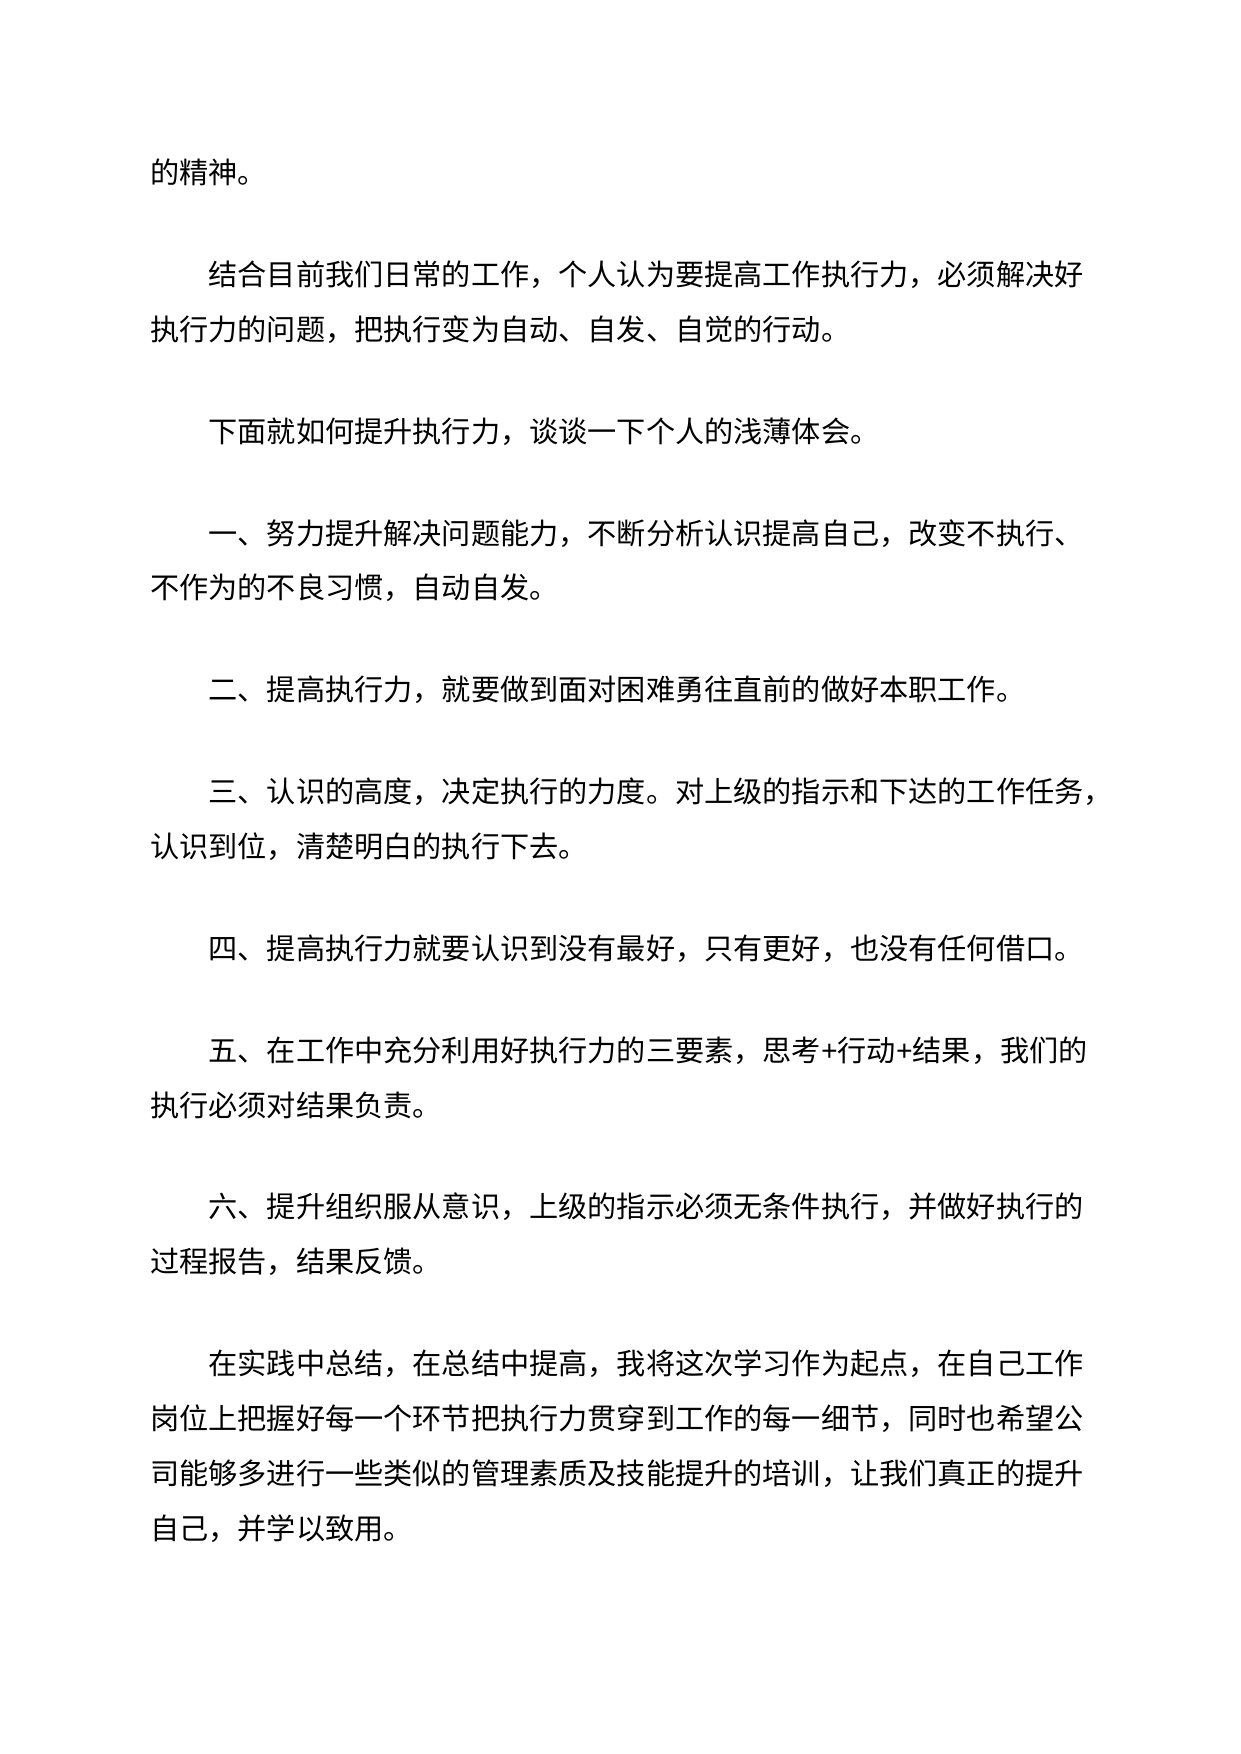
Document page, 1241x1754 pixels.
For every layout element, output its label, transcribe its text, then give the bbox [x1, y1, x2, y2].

text 在实践中总结，在总结中提高，我将这次学习作为起点，在自己工作岗位上把握好每一个环节把执行力贯穿到工作的每一细节，同时也希望公司能够多进行一些类似的管理素质及技能提升的培训，让我们真正的提升自己，并学以致用。 [150, 1341, 1090, 1547]
text 结合目前我们日常的工作，个人认为要提高工作执行力，必须解决好执行力的问题，把执行变为自动、自发、自觉的行动。 [150, 252, 1090, 349]
text 一、努力提升解决问题能力，不断分析认识提高自己，改变不执行、不作为的不良习惯，自动自发。 [150, 510, 1090, 607]
text 下面就如何提升执行力，谈谈一下个人的浅薄体会。 [150, 408, 1090, 451]
text 三、认识的高度，决定执行的力度。对上级的指示和下达的工作任务，认识到位，清楚明白的执行下去。 [150, 769, 1090, 866]
text 四、提高执行力就要认识到没有最好，只有更好，也没有任何借口。 [150, 925, 1090, 968]
text 二、提高执行力，就要做到面对困难勇往直前的做好本职工作。 [150, 667, 1090, 709]
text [150, 150, 1090, 192]
text 六、提升组织服从意识，上级的指示必须无条件执行，并做好执行的过程报告，结果反馈。 [150, 1184, 1090, 1281]
text 五、在工作中充分利用好执行力的三要素，思考+行动+结果，我们的执行必须对结果负责。 [150, 1027, 1090, 1124]
